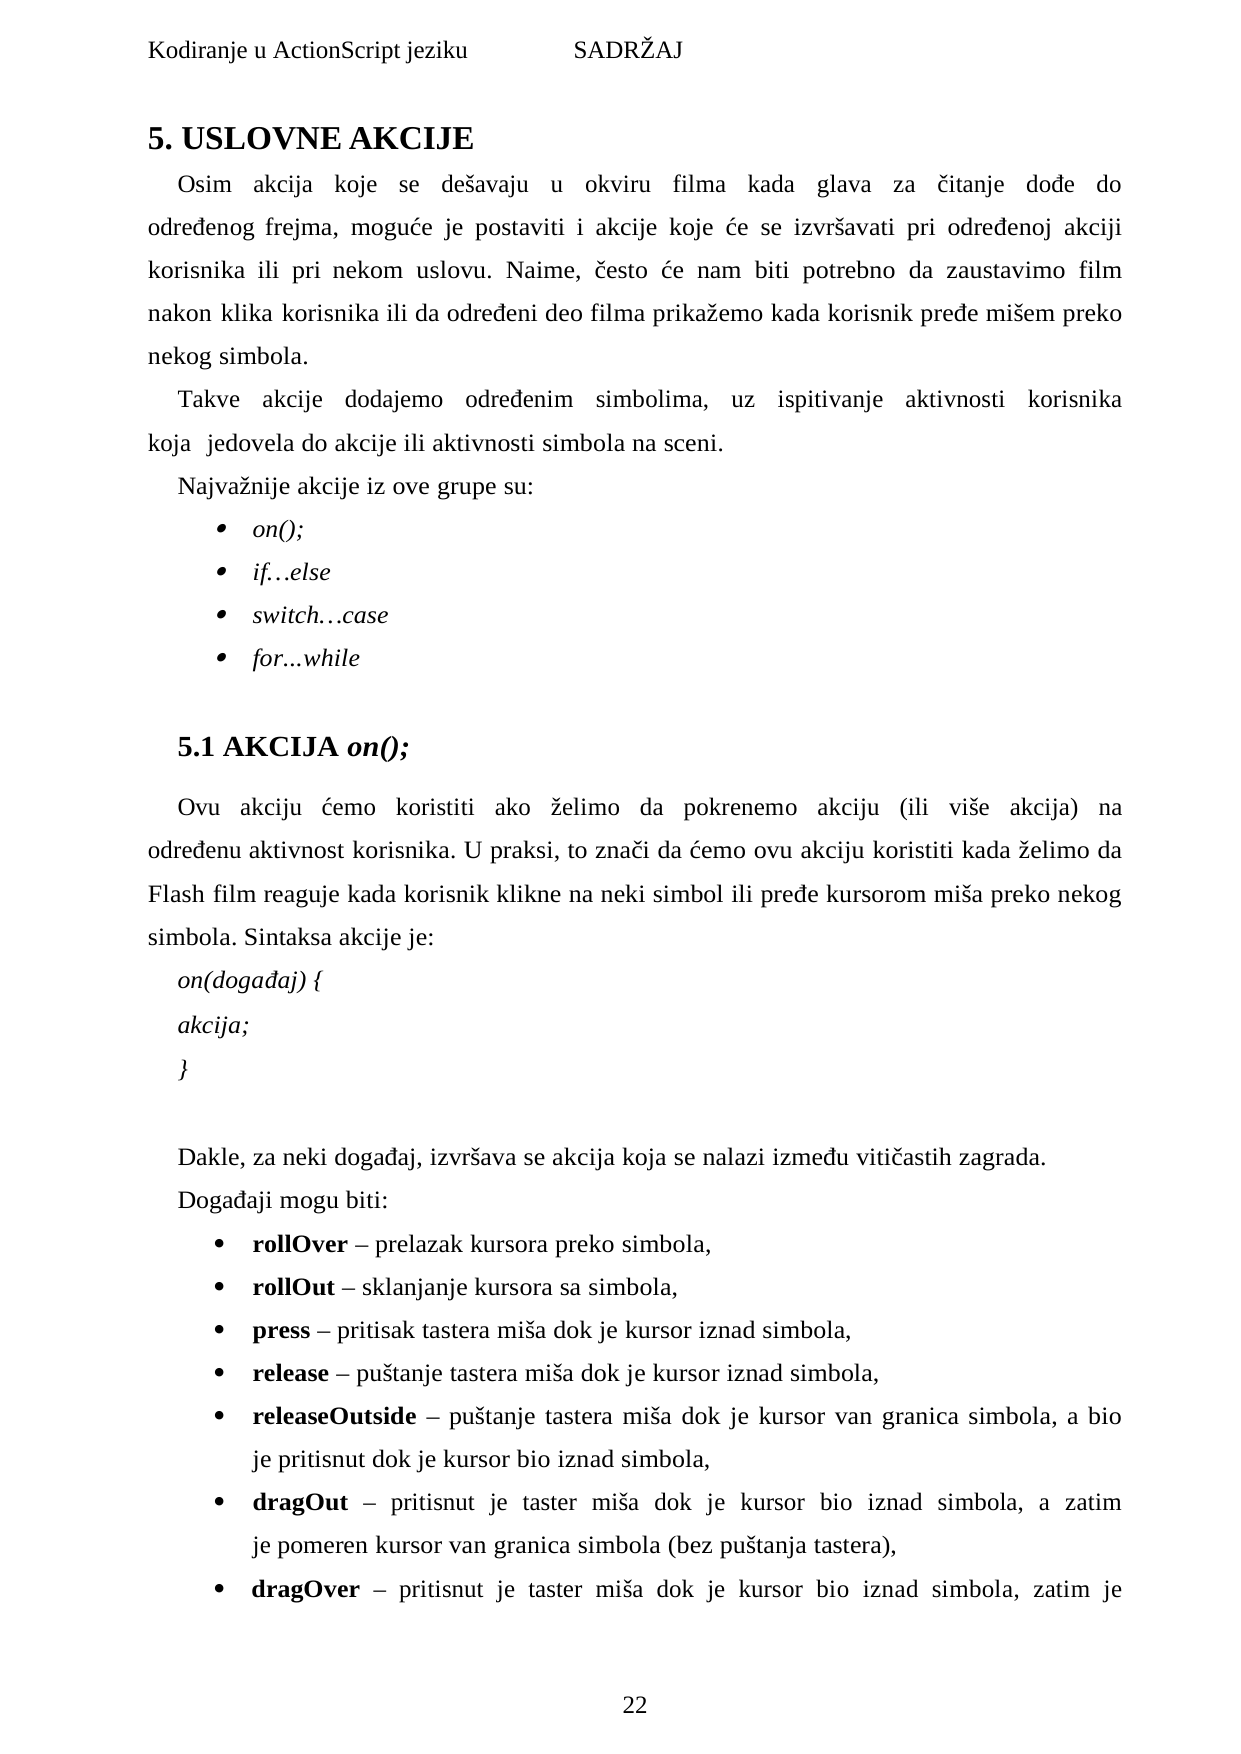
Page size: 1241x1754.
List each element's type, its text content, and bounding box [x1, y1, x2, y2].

list if…else [215, 557, 1122, 586]
text Osim akcija koje se dešavaju u okviru filma kada glava za čitanje dođe do određenog frejma, moguće je postaviti i akcije koje će se izvršavati pri određenoj akciji korisnika ili pri nekom uslovu. Naime, često će nam biti potrebno da zaustavimo film nakon klika korisnika ili da određeni deo filma prikažemo kada korisnik pređe mišem preko nekog simbola. [148, 169, 1122, 370]
list releaseOutside – puštanje tastera miša dok je kursor van granica simbola, a bio je pritisnut dok je kursor bio iznad simbola, [215, 1401, 1122, 1473]
text } [148, 1054, 1122, 1084]
text Ovu akciju ćemo koristiti ako želimo da pokrenemo akciju (ili više akcija) na određenu aktivnost korisnika. U praksi, to znači da ćemo ovu akciju koristiti kada želimo da Flash film reaguje kada korisnik klikne na neki simbol ili pređe kursorom miša preko nekog simbola. Sintaksa akcije je: [148, 792, 1122, 951]
list on(); [215, 514, 1122, 543]
text Događaji mogu biti: [148, 1186, 1122, 1214]
list rollOver – prelazak kursora preko simbola, [215, 1229, 1122, 1257]
text Najvažnije akcije iz ove grupe su: [148, 471, 1122, 499]
text 5.1 AKCIJA on(); [148, 729, 1122, 763]
list switch…case [215, 600, 1122, 629]
text Takve akcije dodajemo određenim simbolima, uz ispitivanje aktivnosti korisnika koja jedovela do akcije ili aktivnosti simbola na sceni. [148, 384, 1122, 456]
list rollOut – sklanjanje kursora sa simbola, [215, 1272, 1122, 1301]
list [215, 1574, 1122, 1602]
text akcija; [148, 1010, 1122, 1039]
text Dakle, za neki događaj, izvršava se akcija koja se nalazi između vitičastih zagrada. [148, 1142, 1122, 1171]
subtitle 5. USLOVNE AKCIJE [148, 118, 1122, 156]
list dragOut – pritisnut je taster miša dok je kursor bio iznad simbola, a zatim je pomeren kursor van granica simbola (bez puštanja tastera), [215, 1487, 1122, 1559]
list press – pritisak tastera miša dok je kursor iznad simbola, [215, 1315, 1122, 1344]
list release – puštanje tastera miša dok je kursor iznad simbola, [215, 1358, 1122, 1387]
text on(događaj) { [148, 965, 1122, 995]
list for...while [215, 643, 1122, 672]
